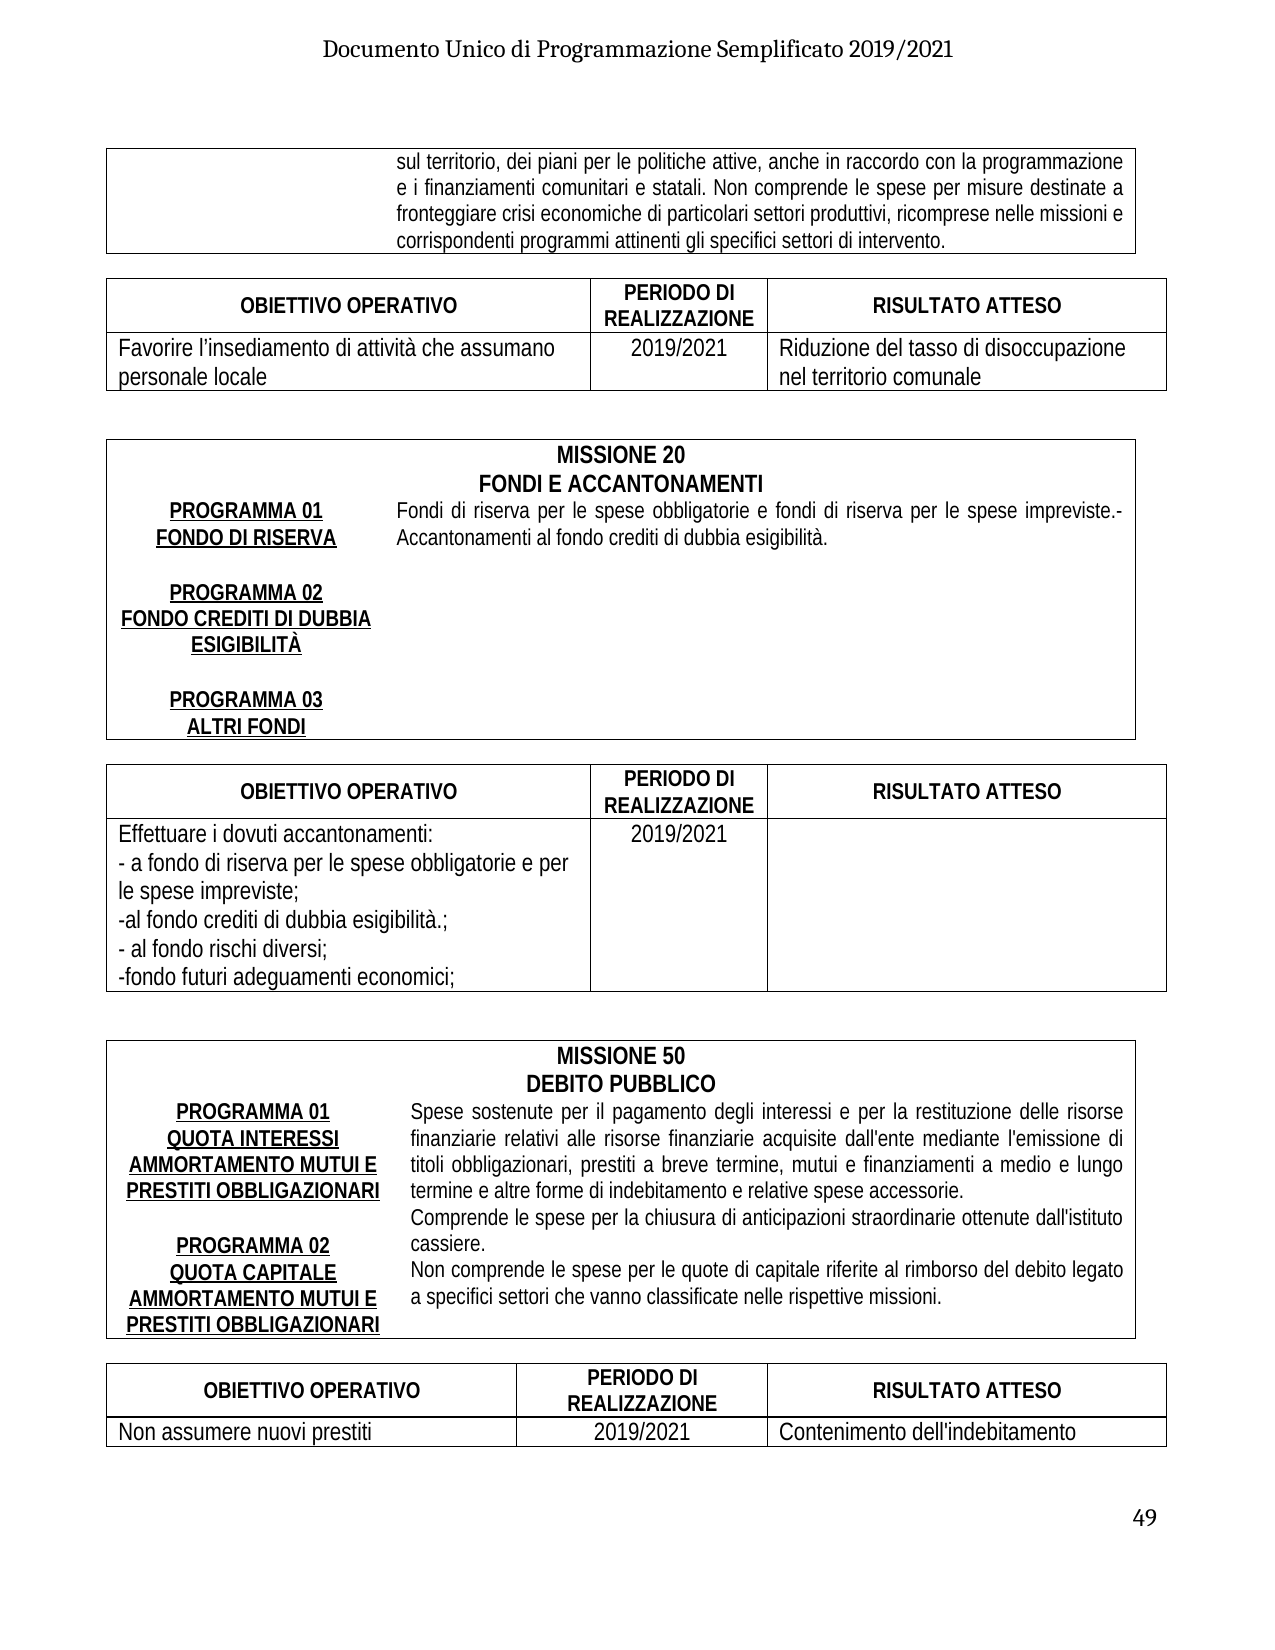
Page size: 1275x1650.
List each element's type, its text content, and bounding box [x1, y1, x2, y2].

table_cell Contenimento dell'indebitamento [768, 1418, 1166, 1446]
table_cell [107, 149, 385, 253]
table_cell 2019/2021 [591, 819, 767, 991]
table_cell Riduzione del tasso di disoccupazione nel territorio comunale [768, 333, 1166, 390]
table_header PERIODO DI REALIZZAZIONE [591, 765, 767, 818]
table_cell 2019/2021 [517, 1418, 767, 1446]
table_header OBIETTIVO OPERATIVO [107, 1364, 516, 1416]
table_cell PROGRAMMA 01 QUOTA INTERESSI AMMORTAMENTO MUTUI E PRESTITI OBBLIGAZIONARI PROGRAMMA 02 QUOTA CAPITALE AMMORTAMENTO MUTUI E PRESTITI OBBLIGAZIONARI [107, 1098, 399, 1338]
table_cell PROGRAMMA 01 FONDO DI RISERVA PROGRAMMA 02 FONDO CREDITI DI DUBBIA ESIGIBILITÀ PROGRAMMA 03 ALTRI FONDI [107, 498, 385, 739]
table_header RISULTATO ATTESO [768, 1364, 1166, 1416]
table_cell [385, 149, 1135, 253]
table_cell [768, 819, 1166, 991]
table_cell Non assumere nuovi prestiti [107, 1418, 516, 1446]
table_cell Effettuare i dovuti accantonamenti: - a fondo di riserva per le spese obbligatorie e per le spese impreviste; -al fondo crediti di dubbia esigibilità.; - al fondo rischi diversi; -fondo futuri adeguamenti economici; [107, 819, 590, 991]
table_header RISULTATO ATTESO [768, 765, 1166, 818]
table_header OBIETTIVO OPERATIVO [107, 765, 590, 818]
table_header RISULTATO ATTESO [768, 279, 1166, 332]
table_cell Fondi di riserva per le spese obbligatorie e fondi di riserva per le spese impreviste.- Accantonamenti al fondo crediti di dubbia esigibilità. [385, 498, 1135, 739]
table_cell Spese sostenute per il pagamento degli interessi e per la restituzione delle risorse finanziarie relativi alle risorse finanziarie acquisite dall'ente mediante l'emissione di titoli obbligazionari, prestiti a breve termine, mutui e finanziamenti a medio e lungo termine e altre forme di indebitamento e relative spese accessorie. Comprende le spese per la chiusura di anticipazioni straordinarie ottenute dall'istituto cassiere. Non comprende le spese per le quote di capitale riferite al rimborso del debito legato a specifici settori che vanno classificate nelle rispettive missioni. [399, 1098, 1135, 1338]
table_header PERIODO DI REALIZZAZIONE [591, 279, 767, 332]
table_cell 2019/2021 [591, 333, 767, 390]
table_header OBIETTIVO OPERATIVO [107, 279, 590, 332]
table_header PERIODO DI REALIZZAZIONE [517, 1364, 767, 1416]
table_header MISSIONE 50 DEBITO PUBBLICO [107, 1041, 1135, 1098]
table_header MISSIONE 20 FONDI E ACCANTONAMENTI [107, 440, 1135, 497]
table_cell Favorire l’insediamento di attività che assumano personale locale [107, 333, 590, 390]
